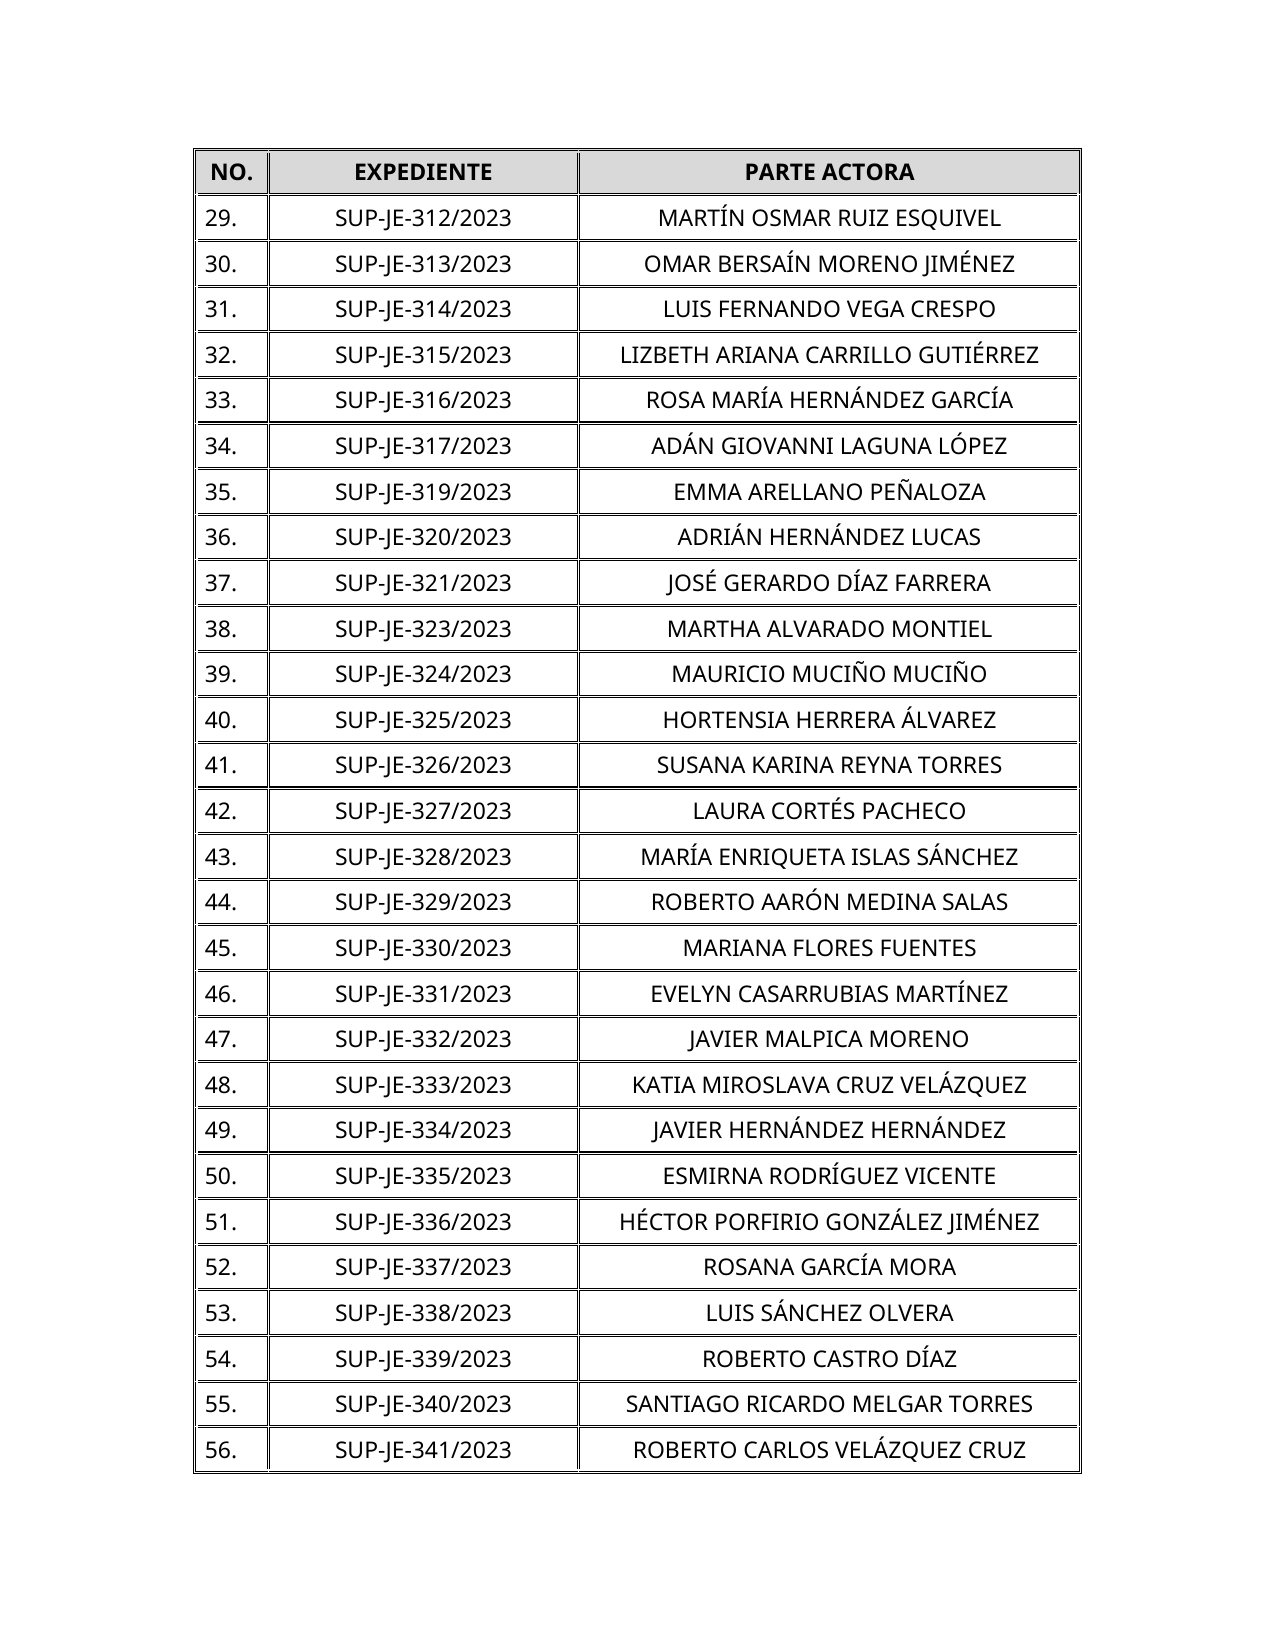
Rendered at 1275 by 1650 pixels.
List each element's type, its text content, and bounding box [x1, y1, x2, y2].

table_cell SUP-JE-319/2023 [270, 470, 577, 513]
table_cell [195, 1288, 268, 1334]
table_cell [195, 832, 268, 878]
table_cell MARIANA FLORES FUENTES [578, 923, 1081, 969]
table_cell JAVIER MALPICA MORENO [580, 1015, 1079, 1060]
table_cell SUP-JE-335/2023 [270, 1155, 577, 1197]
table_cell [196, 1243, 267, 1288]
table_cell [195, 193, 268, 239]
table_cell [195, 467, 268, 513]
table_cell SUP-JE-331/2023 [270, 972, 577, 1014]
table_cell SUP-JE-339/2023 [270, 1337, 577, 1379]
table_header EXPEDIENTE [268, 151, 578, 193]
table_cell ADRIÁN HERNÁNDEZ LUCAS [580, 513, 1079, 558]
table_cell [195, 239, 268, 284]
table_cell SUP-JE-328/2023 [270, 835, 577, 878]
table_cell MAURICIO MUCIÑO MUCIÑO [580, 650, 1079, 695]
table_cell SUP-JE-324/2023 [270, 653, 577, 695]
table_cell ROSA MARÍA HERNÁNDEZ GARCÍA [580, 376, 1079, 421]
table_cell [196, 421, 267, 467]
table_cell SUP-JE-321/2023 [270, 561, 577, 604]
table_cell MARTÍN OSMAR RUIZ ESQUIVEL [578, 193, 1081, 239]
table_cell ROSANA GARCÍA MORA [580, 1243, 1079, 1288]
table_cell HÉCTOR PORFIRIO GONZÁLEZ JIMÉNEZ [578, 1197, 1081, 1243]
table_cell [196, 376, 267, 421]
table_cell [195, 1425, 268, 1471]
table_cell SUP-JE-337/2023 [270, 1246, 577, 1288]
table_cell SUP-JE-323/2023 [270, 607, 577, 649]
table_cell SUP-JE-314/2023 [270, 288, 577, 330]
table_cell SUP-JE-336/2023 [270, 1200, 577, 1243]
table_cell SUP-JE-316/2023 [270, 379, 577, 421]
table_cell LUIS FERNANDO VEGA CRESPO [580, 285, 1079, 330]
table_cell KATIA MIROSLAVA CRUZ VELÁZQUEZ [578, 1060, 1081, 1106]
table_cell SUP-JE-315/2023 [270, 333, 577, 376]
table_cell SUP-JE-325/2023 [270, 698, 577, 741]
table_cell [196, 285, 267, 330]
table_cell OMAR BERSAÍN MORENO JIMÉNEZ [578, 239, 1081, 284]
table_cell SUP-JE-313/2023 [270, 242, 577, 284]
table_cell SUP-JE-333/2023 [270, 1063, 577, 1106]
table_cell [196, 650, 267, 695]
table_cell EVELYN CASARRUBIAS MARTÍNEZ [578, 969, 1081, 1014]
table_cell [195, 1060, 268, 1106]
table_cell ESMIRNA RODRÍGUEZ VICENTE [580, 1151, 1079, 1197]
table_cell SUP-JE-330/2023 [270, 926, 577, 969]
table_cell SUSANA KARINA REYNA TORRES [580, 741, 1079, 786]
table_cell SANTIAGO RICARDO MELGAR TORRES [580, 1380, 1079, 1425]
table_cell LAURA CORTÉS PACHECO [580, 786, 1079, 832]
table_header PARTE ACTORA [578, 151, 1079, 193]
table_cell SUP-JE-312/2023 [270, 196, 577, 239]
table_cell [195, 558, 268, 604]
table_cell [195, 330, 268, 376]
table_cell HORTENSIA HERRERA ÁLVAREZ [578, 695, 1081, 741]
table_cell SUP-JE-332/2023 [270, 1018, 577, 1060]
table_cell SUP-JE-329/2023 [270, 881, 577, 923]
table_cell SUP-JE-327/2023 [270, 790, 577, 832]
table_cell SUP-JE-338/2023 [270, 1291, 577, 1334]
table_cell SUP-JE-320/2023 [270, 516, 577, 558]
table_cell [196, 1106, 267, 1151]
table_cell JOSÉ GERARDO DÍAZ FARRERA [578, 558, 1081, 604]
table_cell [195, 969, 268, 1014]
table_cell SUP-JE-340/2023 [270, 1383, 577, 1425]
table_cell [196, 1015, 267, 1060]
table_cell ADÁN GIOVANNI LAGUNA LÓPEZ [580, 421, 1079, 467]
table_cell [195, 1197, 268, 1243]
table_cell [195, 604, 268, 649]
table_cell [196, 786, 267, 832]
table_cell [195, 1334, 268, 1379]
table_cell MARTHA ALVARADO MONTIEL [578, 604, 1081, 649]
table_cell ROBERTO CASTRO DÍAZ [578, 1334, 1081, 1379]
table_cell EMMA ARELLANO PEÑALOZA [578, 467, 1081, 513]
table_cell ROBERTO CARLOS VELÁZQUEZ CRUZ [578, 1425, 1081, 1471]
table_cell ROBERTO AARÓN MEDINA SALAS [580, 878, 1079, 923]
table_cell [195, 695, 268, 741]
table_cell [196, 1380, 267, 1425]
table_cell SUP-JE-317/2023 [270, 425, 577, 467]
table_header NO. [196, 151, 268, 193]
table_cell SUP-JE-334/2023 [270, 1109, 577, 1151]
table_cell [196, 878, 267, 923]
table_cell JAVIER HERNÁNDEZ HERNÁNDEZ [580, 1106, 1079, 1151]
table_cell SUP-JE-326/2023 [270, 744, 577, 786]
table_cell LUIS SÁNCHEZ OLVERA [578, 1288, 1081, 1334]
table_cell MARÍA ENRIQUETA ISLAS SÁNCHEZ [578, 832, 1081, 878]
table_cell [196, 1151, 267, 1197]
table_cell [195, 923, 268, 969]
table_cell [196, 741, 267, 786]
table_cell [196, 513, 267, 558]
table_cell LIZBETH ARIANA CARRILLO GUTIÉRREZ [578, 330, 1081, 376]
table_cell SUP-JE-341/2023 [268, 1428, 578, 1471]
